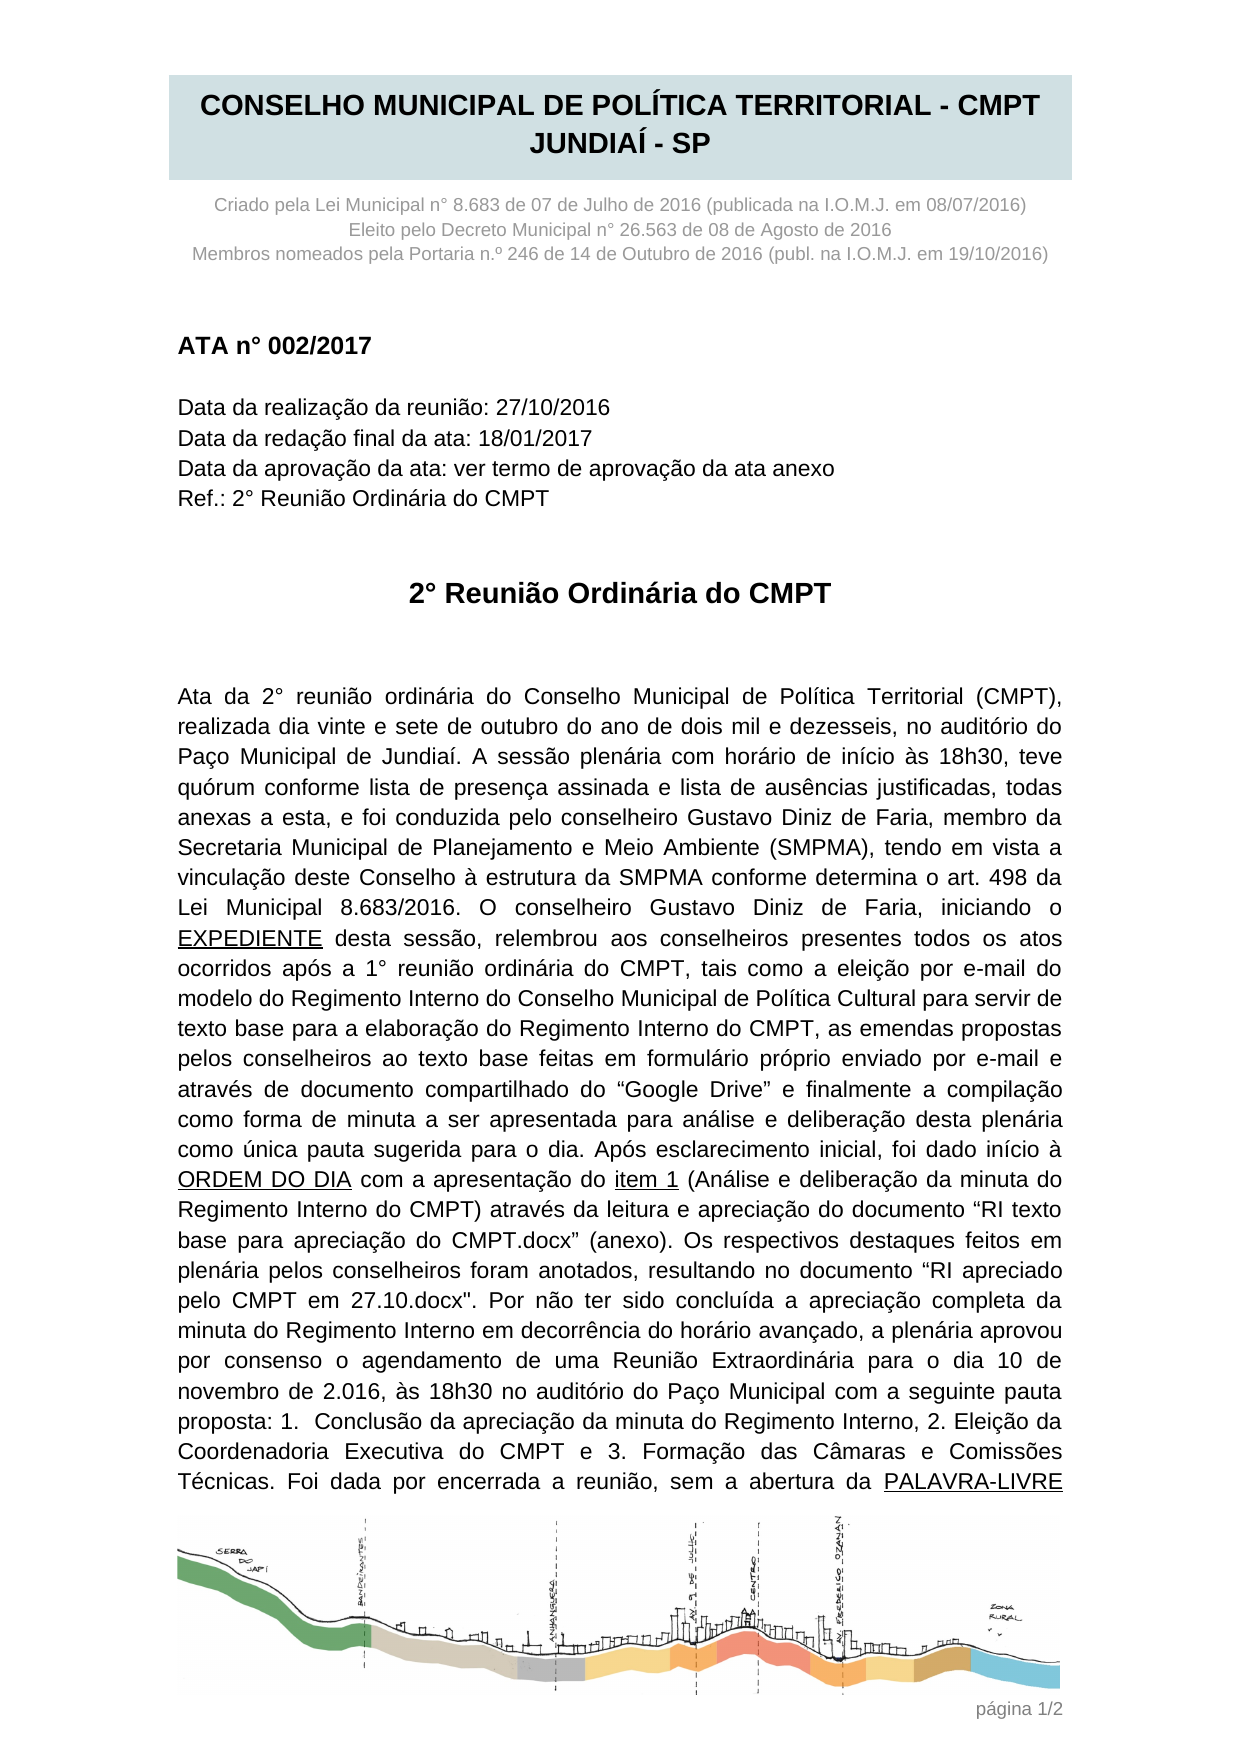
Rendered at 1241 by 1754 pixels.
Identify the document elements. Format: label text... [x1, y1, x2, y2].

text Data da realização da reunião: 27/10/2016 [177, 394, 1063, 421]
picture [177, 1515, 1060, 1695]
text Data da redação final da ata: 18/01/2017 [177, 424, 1063, 451]
text Ref.: 2° Reunião Ordinária do CMPT [177, 485, 1063, 511]
text ATA n° 002/2017 [177, 331, 1063, 360]
text Data da aprovação da ata: ver termo de aprovação da ata anexo [177, 455, 1063, 481]
text 2° Reunião Ordinária do CMPT [177, 576, 1063, 609]
